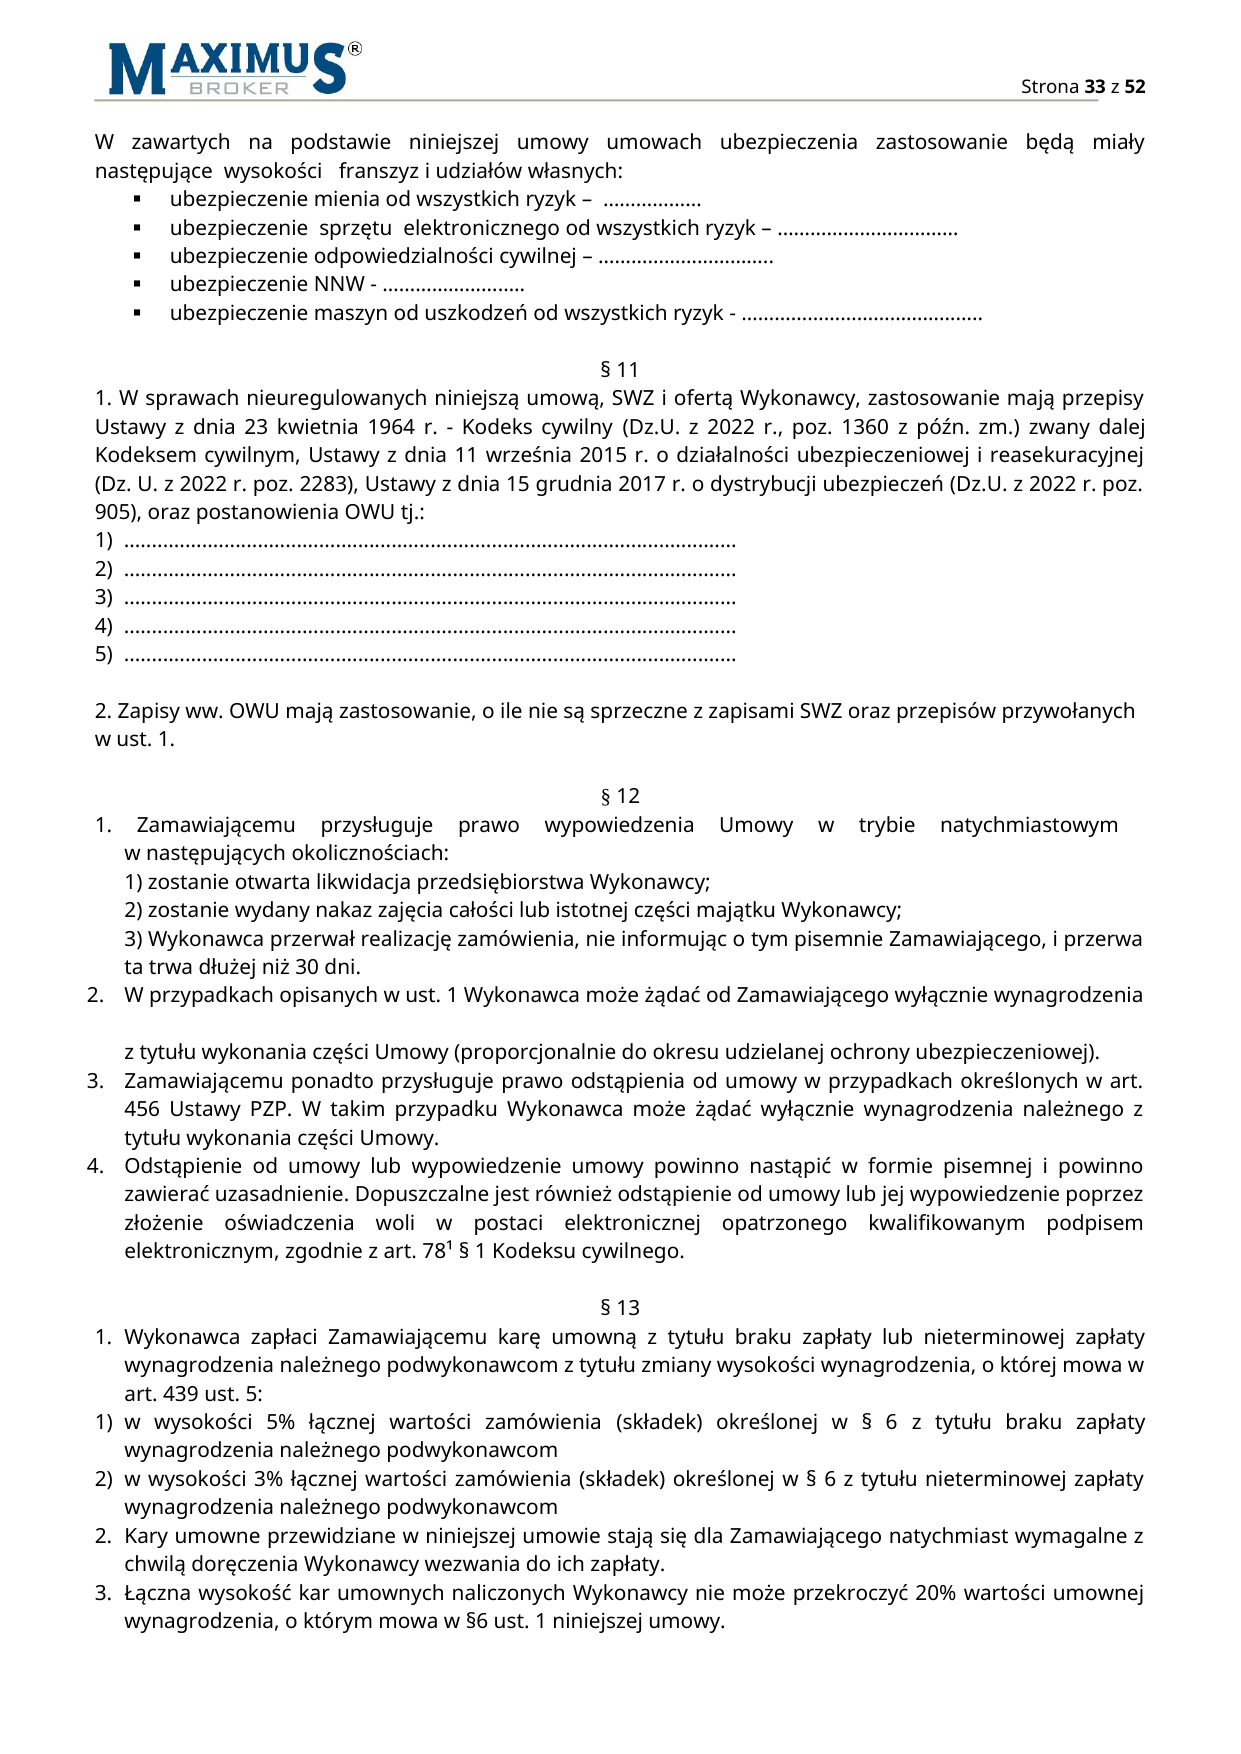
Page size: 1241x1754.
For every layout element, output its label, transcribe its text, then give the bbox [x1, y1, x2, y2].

text § 13 [94, 1293, 1146, 1322]
list ubezpieczenie NNW - …………………….. [132, 269, 1146, 298]
picture [103, 37, 368, 99]
text 1. Zamawiającemu przysługuje prawo wypowiedzenia Umowy w trybie natychmiastowym w następujących okolicznościach: [94, 810, 1145, 867]
text § 11 [94, 355, 1146, 383]
text 4) .............................................................................................................. [94, 611, 1146, 639]
list Wykonawca zapłaci Zamawiającemu karę umowną z tytułu braku zapłaty lub nieterminowej zapłaty wynagrodzenia należnego podwykonawcom z tytułu zmiany wysokości wynagrodzenia, o której mowa w art. 439 ust. 5: [94, 1322, 1146, 1407]
list ubezpieczenie maszyn od uszkodzeń od wszystkich ryzyk - …………………………………….. [132, 298, 1146, 326]
text 1. W sprawach nieuregulowanych niniejszą umową, SWZ i ofertą Wykonawcy, zastosowanie mają przepisy Ustawy z dnia 23 kwietnia 1964 r. - Kodeks cywilny (Dz.U. z 2022 r., poz. 1360 z późn. zm.) zwany dalej Kodeksem cywilnym, Ustawy z dnia 11 września 2015 r. o działalności ubezpieczeniowej i reasekuracyjnej (Dz. U. z 2022 r. poz. 2283), Ustawy z dnia 15 grudnia 2017 r. o dystrybucji ubezpieczeń (Dz.U. z 2022 r. poz. 905), oraz postanowienia OWU tj.: [94, 383, 1146, 526]
list ubezpieczenie odpowiedzialności cywilnej – ………………………….. [132, 241, 1146, 269]
list Łączna wysokość kar umownych naliczonych Wykonawcy nie może przekroczyć 20% wartości umownej wynagrodzenia, o którym mowa w §6 ust. 1 niniejszej umowy. [94, 1578, 1146, 1634]
text 1) .............................................................................................................. [94, 526, 1146, 554]
text 12 [94, 781, 1146, 810]
list w wysokości 3% łącznej wartości zamówienia (składek) określonej w § 6 z tytułu nieterminowej zapłaty wynagrodzenia należnego podwykonawcom [94, 1464, 1146, 1521]
list ubezpieczenie sprzętu elektronicznego od wszystkich ryzyk – …………………………… [132, 213, 1146, 241]
text 2) zostanie wydany nakaz zajęcia całości lub istotnej części majątku Wykonawcy; [124, 895, 1145, 924]
text 3) .............................................................................................................. [94, 582, 1146, 611]
list Kary umowne przewidziane w niniejszej umowie stają się dla Zamawiającego natychmiast wymagalne z chwilą doręczenia Wykonawcy wezwania do ich zapłaty. [94, 1521, 1146, 1578]
text 3) Wykonawca przerwał realizację zamówienia, nie informując o tym pisemnie Zamawiającego, i przerwa ta trwa dłużej niż 30 dni. [124, 924, 1145, 981]
text 2. Zapisy ww. OWU mają zastosowanie, o ile nie są sprzeczne z zapisami SWZ oraz przepisów przywołanych w ust. 1. [94, 696, 1146, 753]
list W przypadkach opisanych w ust. 1 Wykonawca może żądać od Zamawiającego wyłącznie wynagrodzenia z tytułu wykonania części Umowy (proporcjonalnie do okresu udzielanej ochrony ubezpieczeniowej). [87, 981, 1145, 1066]
text 5) .............................................................................................................. [94, 639, 1146, 668]
text W zawartych na podstawie niniejszej umowy umowach ubezpieczenia zastosowanie będą miały następujące wysokości franszyz i udziałów własnych: [94, 127, 1146, 184]
list w wysokości 5% łącznej wartości zamówienia (składek) określonej w § 6 z tytułu braku zapłaty wynagrodzenia należnego podwykonawcom [94, 1407, 1146, 1464]
list Odstąpienie od umowy lub wypowiedzenie umowy powinno nastąpić w formie pisemnej i powinno zawierać uzasadnienie. Dopuszczalne jest również odstąpienie od umowy lub jej wypowiedzenie poprzez złożenie oświadczenia woli w postaci elektronicznej opatrzonego kwalifikowanym podpisem elektronicznym, zgodnie z art. 78¹ § 1 Kodeksu cywilnego. [87, 1151, 1145, 1265]
list ubezpieczenie mienia od wszystkich ryzyk – ……………… [132, 184, 1146, 213]
list Zamawiającemu ponadto przysługuje prawo odstąpienia od umowy w przypadkach określonych w art. 456 Ustawy PZP. W takim przypadku Wykonawca może żądać wyłącznie wynagrodzenia należnego z tytułu wykonania części Umowy. [87, 1066, 1145, 1151]
text 1) zostanie otwarta likwidacja przedsiębiorstwa Wykonawcy; [124, 867, 1145, 895]
text 2) .............................................................................................................. [94, 554, 1146, 582]
